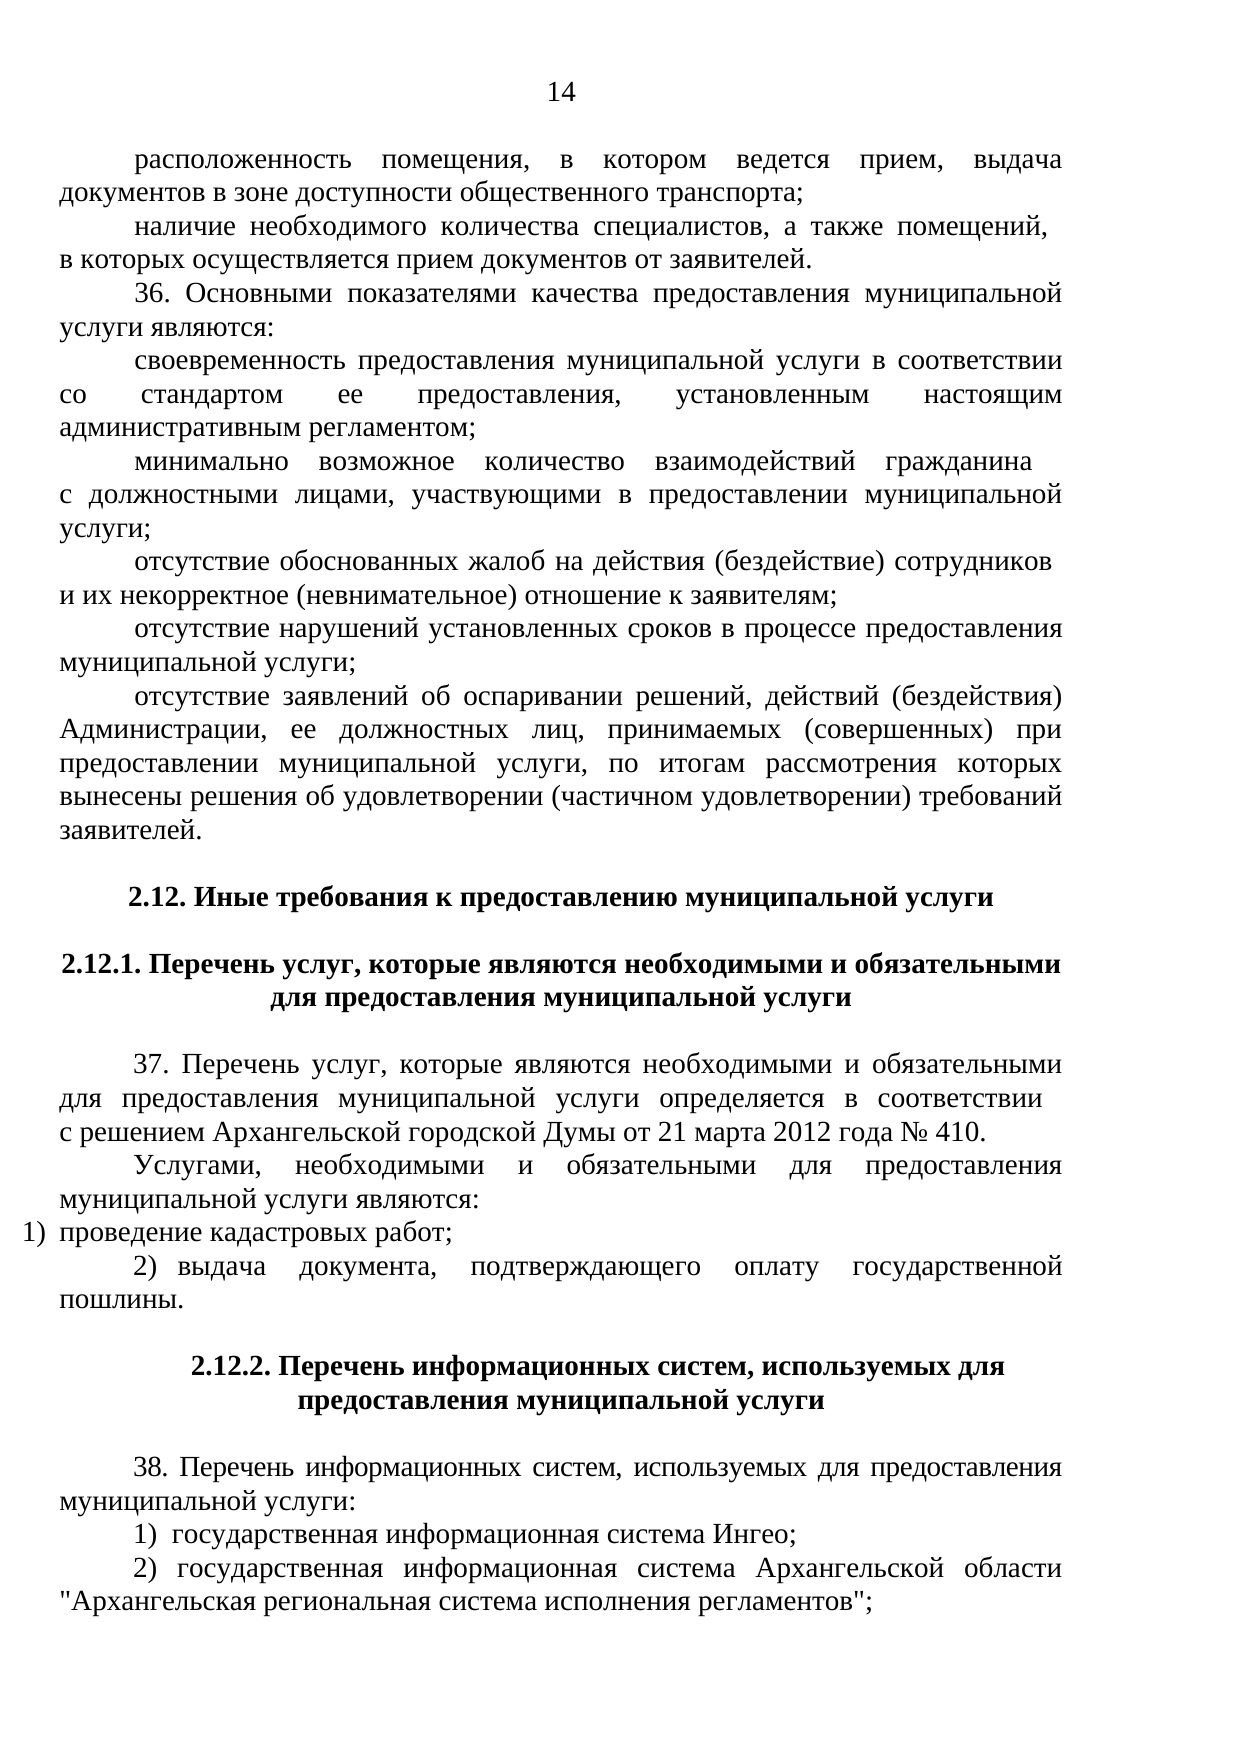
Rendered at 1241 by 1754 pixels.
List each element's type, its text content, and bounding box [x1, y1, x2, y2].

text 38. Перечень информационных систем, используемых для предоставления муниципальной услуги: [59, 1449, 1063, 1516]
text расположенность помещения, в котором ведется прием, выдача документов в зоне доступности общественного транспорта; [59, 141, 1063, 208]
text наличие необходимого количества специалистов, а также помещений, в которых осуществляется прием документов от заявителей. [59, 208, 1063, 275]
text 2) государственная информационная система Архангельской области "Архангельская региональная система исполнения регламентов"; [59, 1550, 1063, 1617]
text отсутствие нарушений установленных сроков в процессе предоставления муниципальной услуги; [59, 611, 1063, 678]
text Услугами, необходимыми и обязательными для предоставления муниципальной услуги являются: [59, 1147, 1063, 1214]
text отсутствие заявлений об оспаривании решений, действий (бездействия) Администрации, ее должностных лиц, принимаемых (совершенных) при предоставлении муниципальной услуги, по итогам рассмотрения которых вынесены решения об удовлетворении (частичном удовлетворении) требований заявителей. [59, 678, 1063, 845]
text своевременность предоставления муниципальной услуги в соответствии со стандартом ее предоставления, установленным настоящим административным регламентом; [59, 342, 1063, 443]
text 2.12.2. Перечень информационных систем, используемых для предоставления муниципальной услуги [59, 1348, 1063, 1416]
text 1) государственная информационная система Ингео; [59, 1516, 1063, 1550]
text 2.12. Иные требования к предоставлению муниципальной услуги [59, 879, 1063, 912]
list проведение кадастровых работ; [22, 1214, 1063, 1248]
text 2.12.1. Перечень услуг, которые являются необходимыми и обязательными для предоставления муниципальной услуги [59, 946, 1063, 1013]
text 37. Перечень услуг, которые являются необходимыми и обязательными для предоставления муниципальной услуги определяется в соответствии с решением Архангельской городской Думы от 21 марта 2012 года № 410. [59, 1047, 1063, 1147]
text 36. Основными показателями качества предоставления муниципальной услуги являются: [59, 275, 1063, 342]
list выдача документа, подтверждающего оплату государственной пошлины. [59, 1248, 1063, 1315]
text минимально возможное количество взаимодействий гражданина с должностными лицами, участвующими в предоставлении муниципальной услуги; [59, 443, 1063, 543]
text отсутствие обоснованных жалоб на действия (бездействие) сотрудников и их некорректное (невнимательное) отношение к заявителям; [59, 543, 1063, 611]
